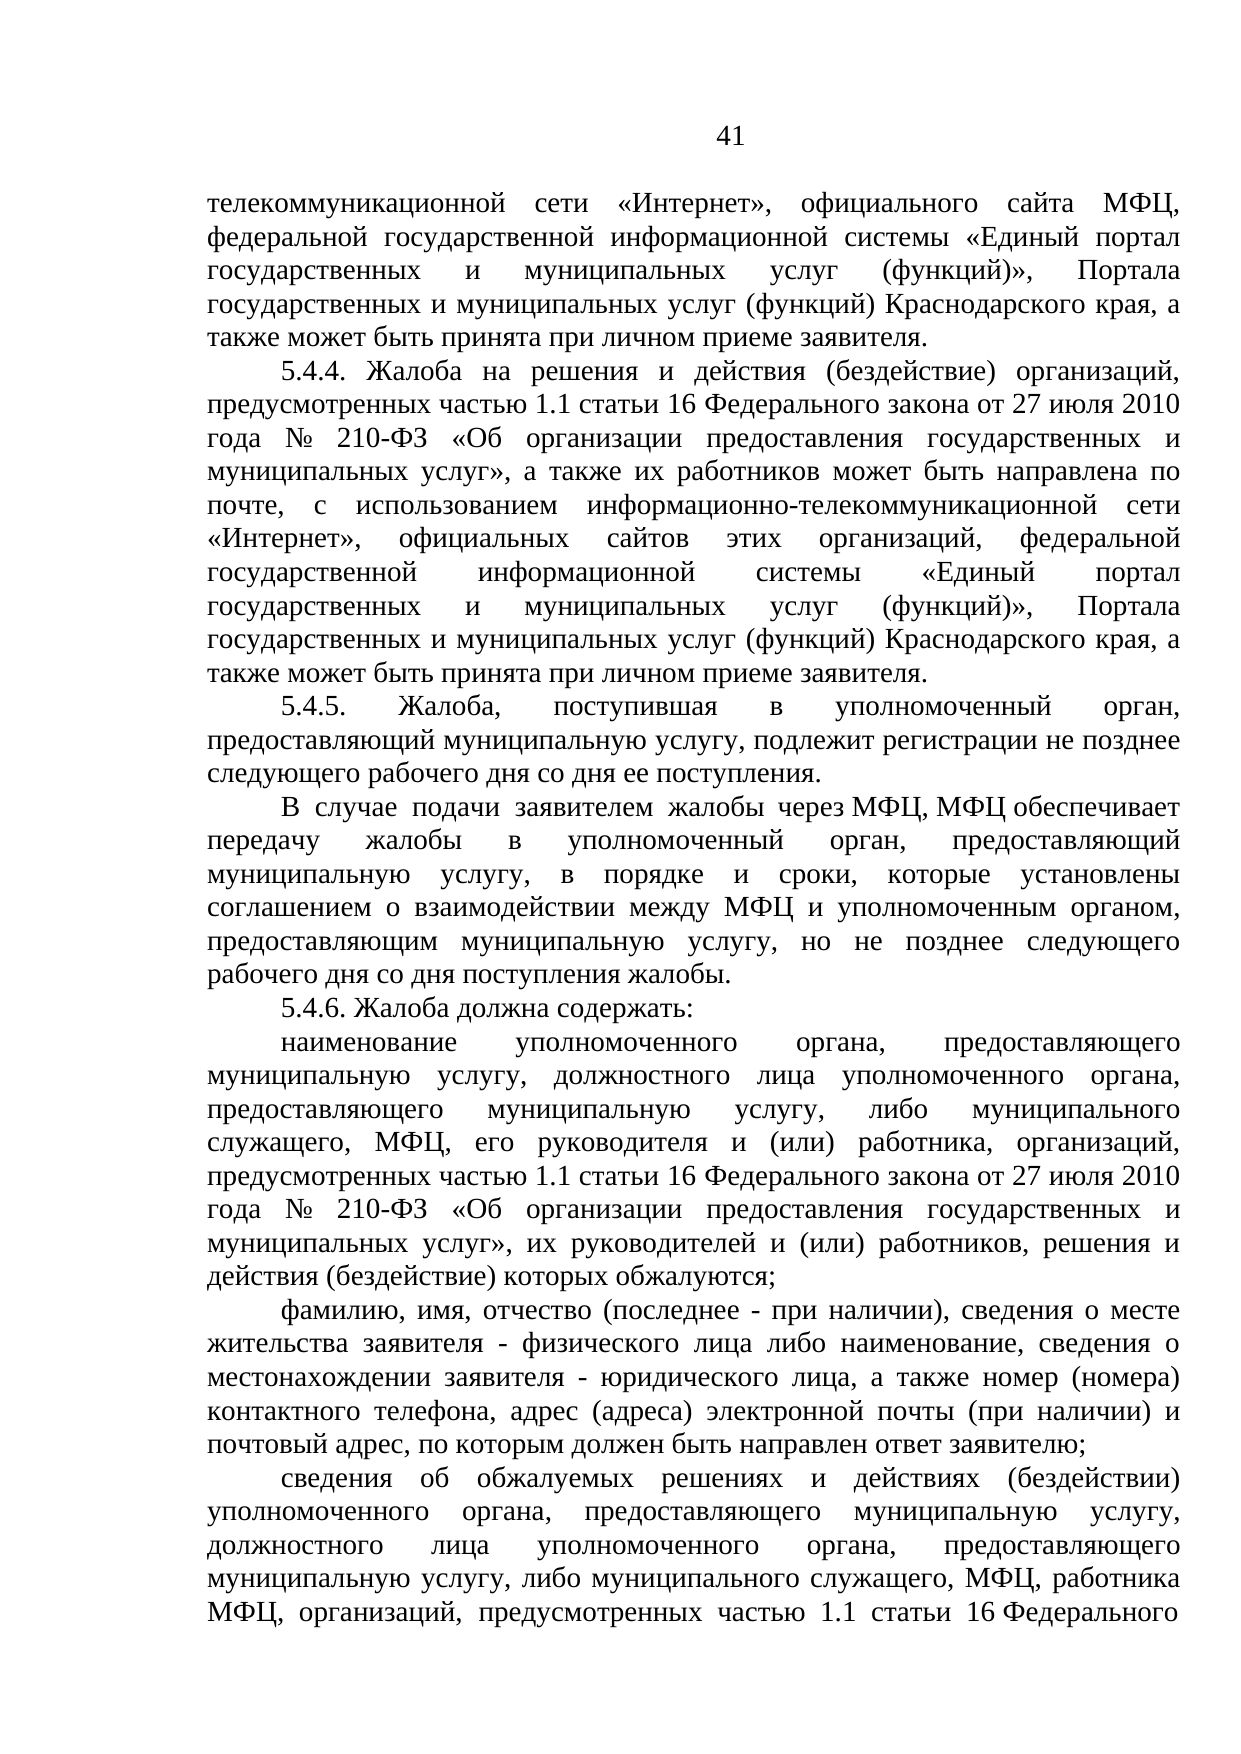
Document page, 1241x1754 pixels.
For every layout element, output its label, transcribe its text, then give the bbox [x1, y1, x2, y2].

text 5.4.4. Жалоба на решения и действия (бездействие) организаций, предусмотренных частью 1.1 статьи 16 Федерального закона от 27 июля 2010 года № 210-ФЗ «Об организации предоставления государственных и муниципальных услуг», а также их работников может быть направлена по почте, с использованием информационно-телекоммуникационной сети «Интернет», официальных сайтов этих организаций, федеральной государственной информационной системы «Единый портал государственных и муниципальных услуг (функций)», Портала государственных и муниципальных услуг (функций) Краснодарского края, а также может быть принята при личном приеме заявителя. [207, 353, 1181, 688]
text наименование уполномоченного органа, предоставляющего муниципальную услугу, должностного лица уполномоченного органа, предоставляющего муниципальную услугу, либо муниципального служащего, МФЦ, его руководителя и (или) работника, организаций, предусмотренных частью 1.1 статьи 16 Федерального закона от 27 июля 2010 года № 210-ФЗ «Об организации предоставления государственных и муниципальных услуг», их руководителей и (или) работников, решения и действия (бездействие) которых обжалуются; [207, 1024, 1181, 1292]
text сведения об обжалуемых решениях и действиях (бездействии) уполномоченного органа, предоставляющего муниципальную услугу, должностного лица уполномоченного органа, предоставляющего муниципальную услугу, либо муниципального служащего, МФЦ, работника МФЦ, организаций, предусмотренных частью 1.1 статьи 16 Федерального [207, 1460, 1181, 1627]
text 5.4.5. Жалоба, поступившая в уполномоченный орган, предоставляющий муниципальную услугу, подлежит регистрации не позднее следующего рабочего дня со дня ее поступления. [207, 688, 1181, 789]
text В случае подачи заявителем жалобы через МФЦ, МФЦ обеспечивает [207, 789, 1181, 822]
text 41 [207, 118, 1181, 152]
text фамилию, имя, отчество (последнее - при наличии), сведения о месте жительства заявителя - физического лица либо наименование, сведения о местонахождении заявителя - юридического лица, а также номер (номера) контактного телефона, адрес (адреса) электронной почты (при наличии) и почтовый адрес, по которым должен быть направлен ответ заявителю; [207, 1292, 1181, 1460]
text передачу жалобы в уполномоченный орган, предоставляющий муниципальную услугу, в порядке и сроки, которые установлены соглашением о взаимодействии между МФЦ и уполномоченным органом, предоставляющим муниципальную услугу, но не позднее следующего рабочего дня со дня поступления жалобы. [207, 822, 1181, 990]
text 5.4.6. Жалоба должна содержать: [207, 990, 1181, 1024]
text телекоммуникационной сети «Интернет», официального сайта МФЦ, федеральной государственной информационной системы «Единый портал государственных и муниципальных услуг (функций)», Портала государственных и муниципальных услуг (функций) Краснодарского края, а также может быть принята при личном приеме заявителя. [207, 185, 1181, 353]
